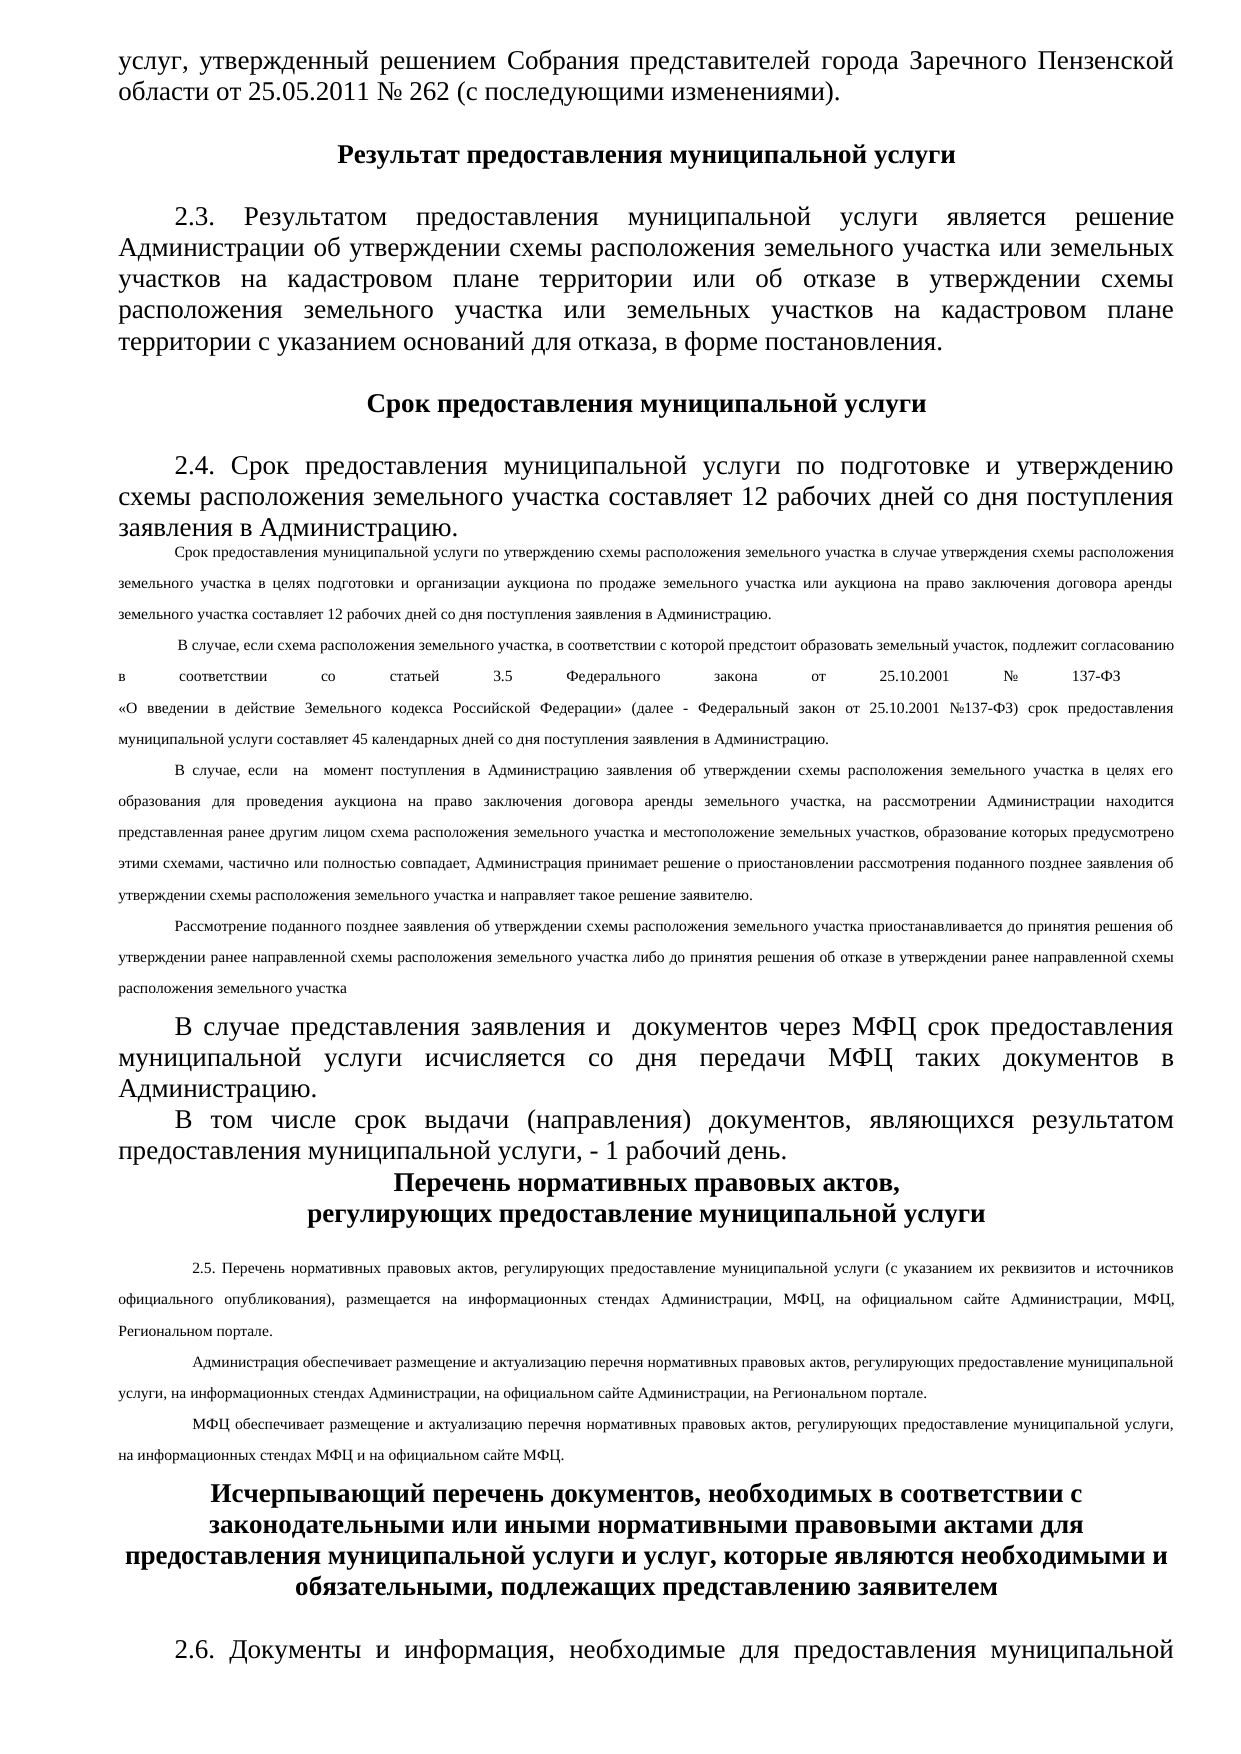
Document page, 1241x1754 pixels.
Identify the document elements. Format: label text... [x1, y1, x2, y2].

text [118, 44, 1175, 107]
text МФЦ обеспечивает размещение и актуализацию перечня нормативных правовых актов, регулирующих предоставление муниципальной услуги, на информационных стендах МФЦ и на официальном сайте МФЦ. [118, 1415, 1175, 1477]
text Исчерпывающий перечень документов, необходимых в соответствии с законодательными или иными нормативными правовыми актами для предоставления муниципальной услуги и услуг, которые являются необходимыми и обязательными, подлежащих представлению заявителем [118, 1477, 1175, 1602]
text В случае, если схема расположения земельного участка, в соответствии с которой предстоит образовать земельный участок, подлежит согласованию в соответствии со статьей 3.5 Федерального закона от 25.10.2001 № 137-ФЗ «О введении в действие Земельного кодекса Российской Федерации» (далее - Федеральный закон от 25.10.2001 №137-ФЗ) срок предоставления муниципальной услуги составляет 45 календарных дней со дня поступления заявления в Администрацию. [118, 636, 1175, 761]
text В случае, если на момент поступления в Администрацию заявления об утверждении схемы расположения земельного участка в целях его образования для проведения аукциона на право заключения договора аренды земельного участка, на рассмотрении Администрации находится представленная ранее другим лицом схема расположения земельного участка и местоположение земельных участков, образование которых предусмотрено этими схемами, частично или полностью совпадает, Администрация принимает решение о приостановлении рассмотрения поданного позднее заявления об утверждении схемы расположения земельного участка и направляет такое решение заявителю. [118, 761, 1175, 916]
text 2.4. Срок предоставления муниципальной услуги по подготовке и утверждению схемы расположения земельного участка составляет 12 рабочих дней со дня поступления заявления в Администрацию. [118, 449, 1175, 543]
text Срок предоставления муниципальной услуги по утверждению схемы расположения земельного участка в случае утверждения схемы расположения земельного участка в целях подготовки и организации аукциона по продаже земельного участка или аукциона на право заключения договора аренды земельного участка составляет 12 рабочих дней со дня поступления заявления в Администрацию. [118, 543, 1175, 636]
text регулирующих предоставление муниципальной услуги [118, 1197, 1175, 1228]
text В случае представления заявления и документов через МФЦ срок предоставления муниципальной услуги исчисляется со дня передачи МФЦ таких документов в Администрацию. [118, 1010, 1175, 1103]
text Рассмотрение поданного позднее заявления об утверждении схемы расположения земельного участка приостанавливается до принятия решения об утверждении ранее направленной схемы расположения земельного участка либо до принятия решения об отказе в утверждении ранее направленной схемы расположения земельного участка [118, 916, 1175, 1010]
text Результат предоставления муниципальной услуги [118, 138, 1175, 169]
text В том числе срок выдачи (направления) документов, являющихся результатом предоставления муниципальной услуги, - 1 рабочий день. [118, 1103, 1175, 1166]
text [118, 1633, 1175, 1664]
text Срок предоставления муниципальной услуги [118, 387, 1175, 418]
text 2.3. Результатом предоставления муниципальной услуги является решение Администрации об утверждении схемы расположения земельного участка или земельных участков на кадастровом плане территории или об отказе в утверждении схемы расположения земельного участка или земельных участков на кадастровом плане территории с указанием оснований для отказа, в форме постановления. [118, 200, 1175, 356]
text 2.5. Перечень нормативных правовых актов, регулирующих предоставление муниципальной услуги (с указанием их реквизитов и источников официального опубликования), размещается на информационных стендах Администрации, МФЦ, на официальном сайте Администрации, МФЦ, Региональном портале. [118, 1259, 1175, 1352]
text Администрация обеспечивает размещение и актуализацию перечня нормативных правовых актов, регулирующих предоставление муниципальной услуги, на информационных стендах Администрации, на официальном сайте Администрации, на Региональном портале. [118, 1352, 1175, 1415]
text Перечень нормативных правовых актов, [118, 1166, 1175, 1197]
